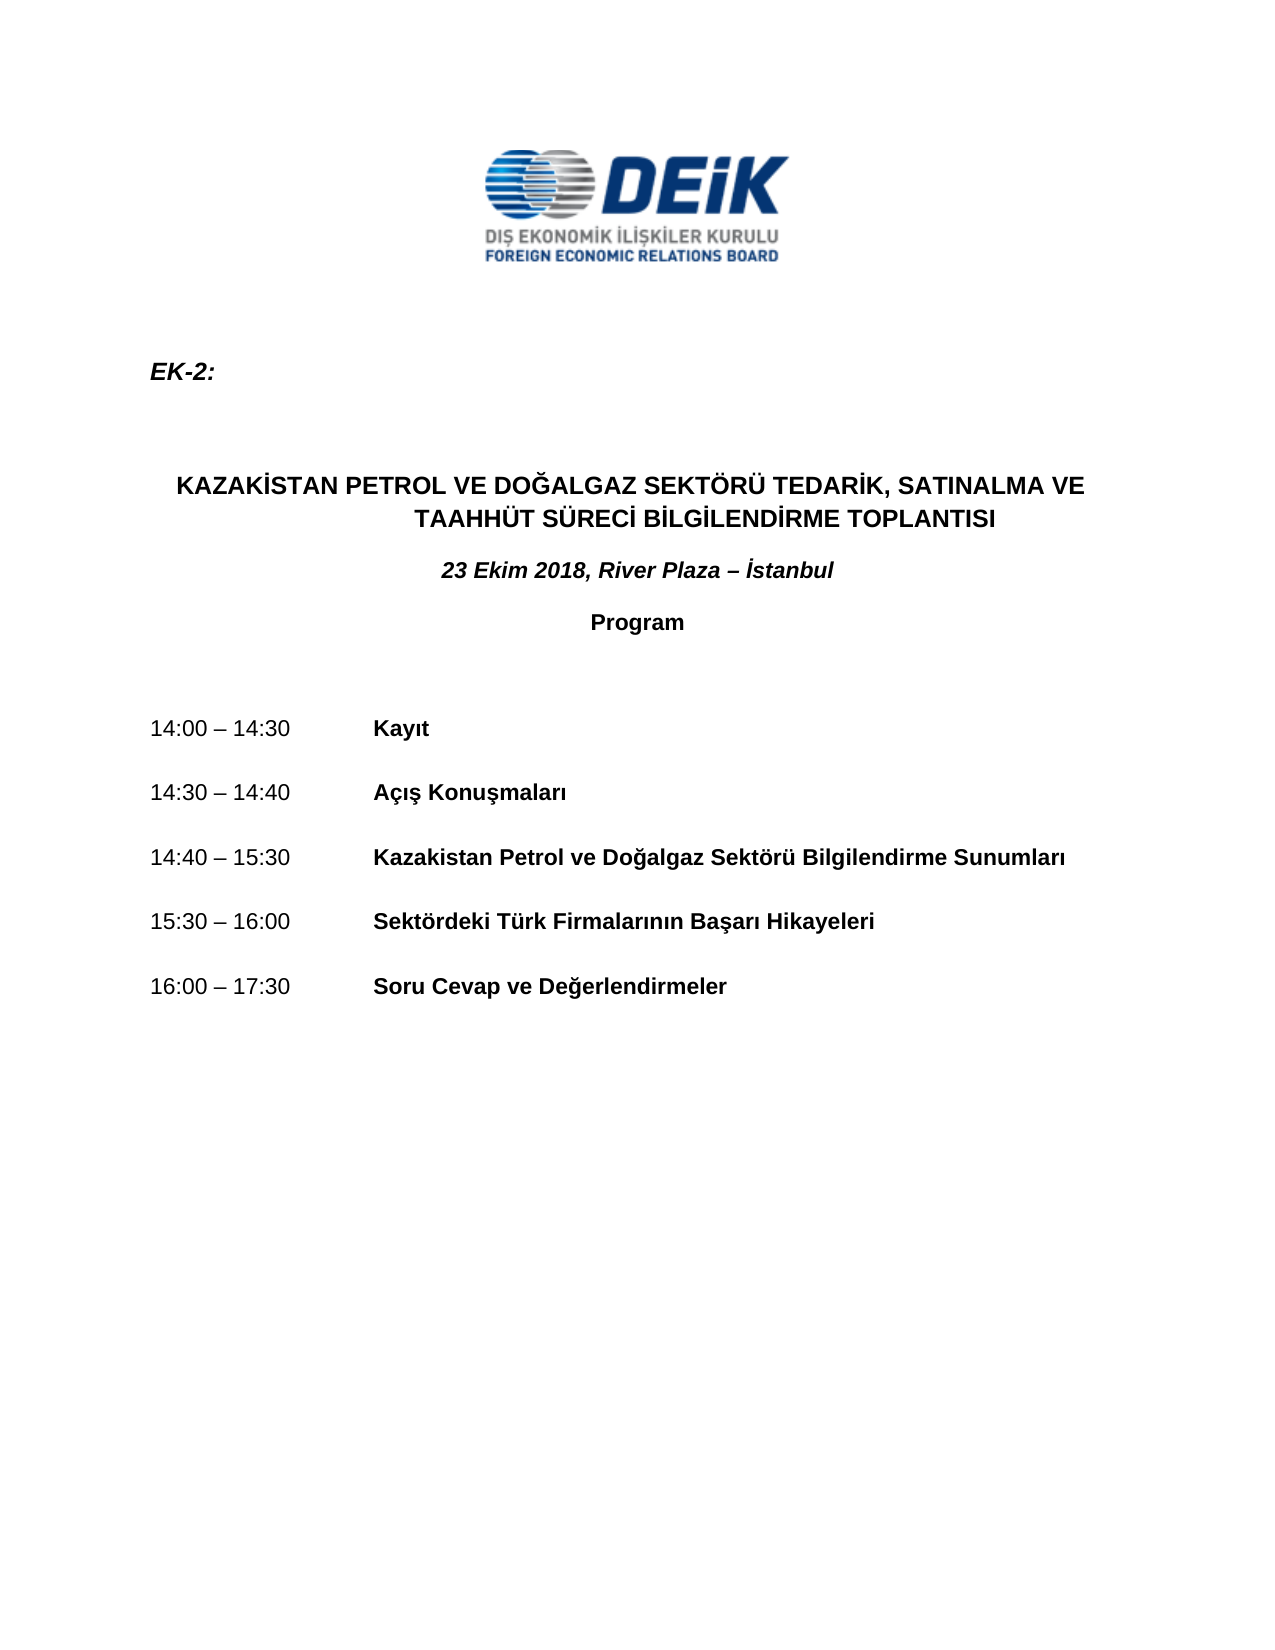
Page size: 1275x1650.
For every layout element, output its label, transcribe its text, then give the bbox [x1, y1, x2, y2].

text Program [150, 608, 1125, 635]
text 14:30 – 14:40 Açış Konuşmaları [150, 779, 1125, 806]
text 14:00 – 14:30 Kayıt [150, 715, 1125, 741]
text KAZAKİSTAN PETROL VE DOĞALGAZ SEKTÖRÜ TEDARİK, SATINALMA VE TAAHHÜT SÜRECİ BİLGİLENDİRME TOPLANTISI [152, 471, 1110, 532]
text EK-2: [150, 357, 1125, 386]
text 15:30 – 16:00 Sektördeki Türk Firmalarının Başarı Hikayeleri [150, 908, 1125, 934]
text 23 Ekim 2018, River Plaza – İstanbul [150, 557, 1125, 584]
picture [481, 150, 794, 268]
text 14:40 – 15:30 Kazakistan Petrol ve Doğalgaz Sektörü Bilgilendirme Sunumları [150, 844, 1125, 870]
text 16:00 – 17:30 Soru Cevap ve Değerlendirmeler [150, 973, 1125, 999]
